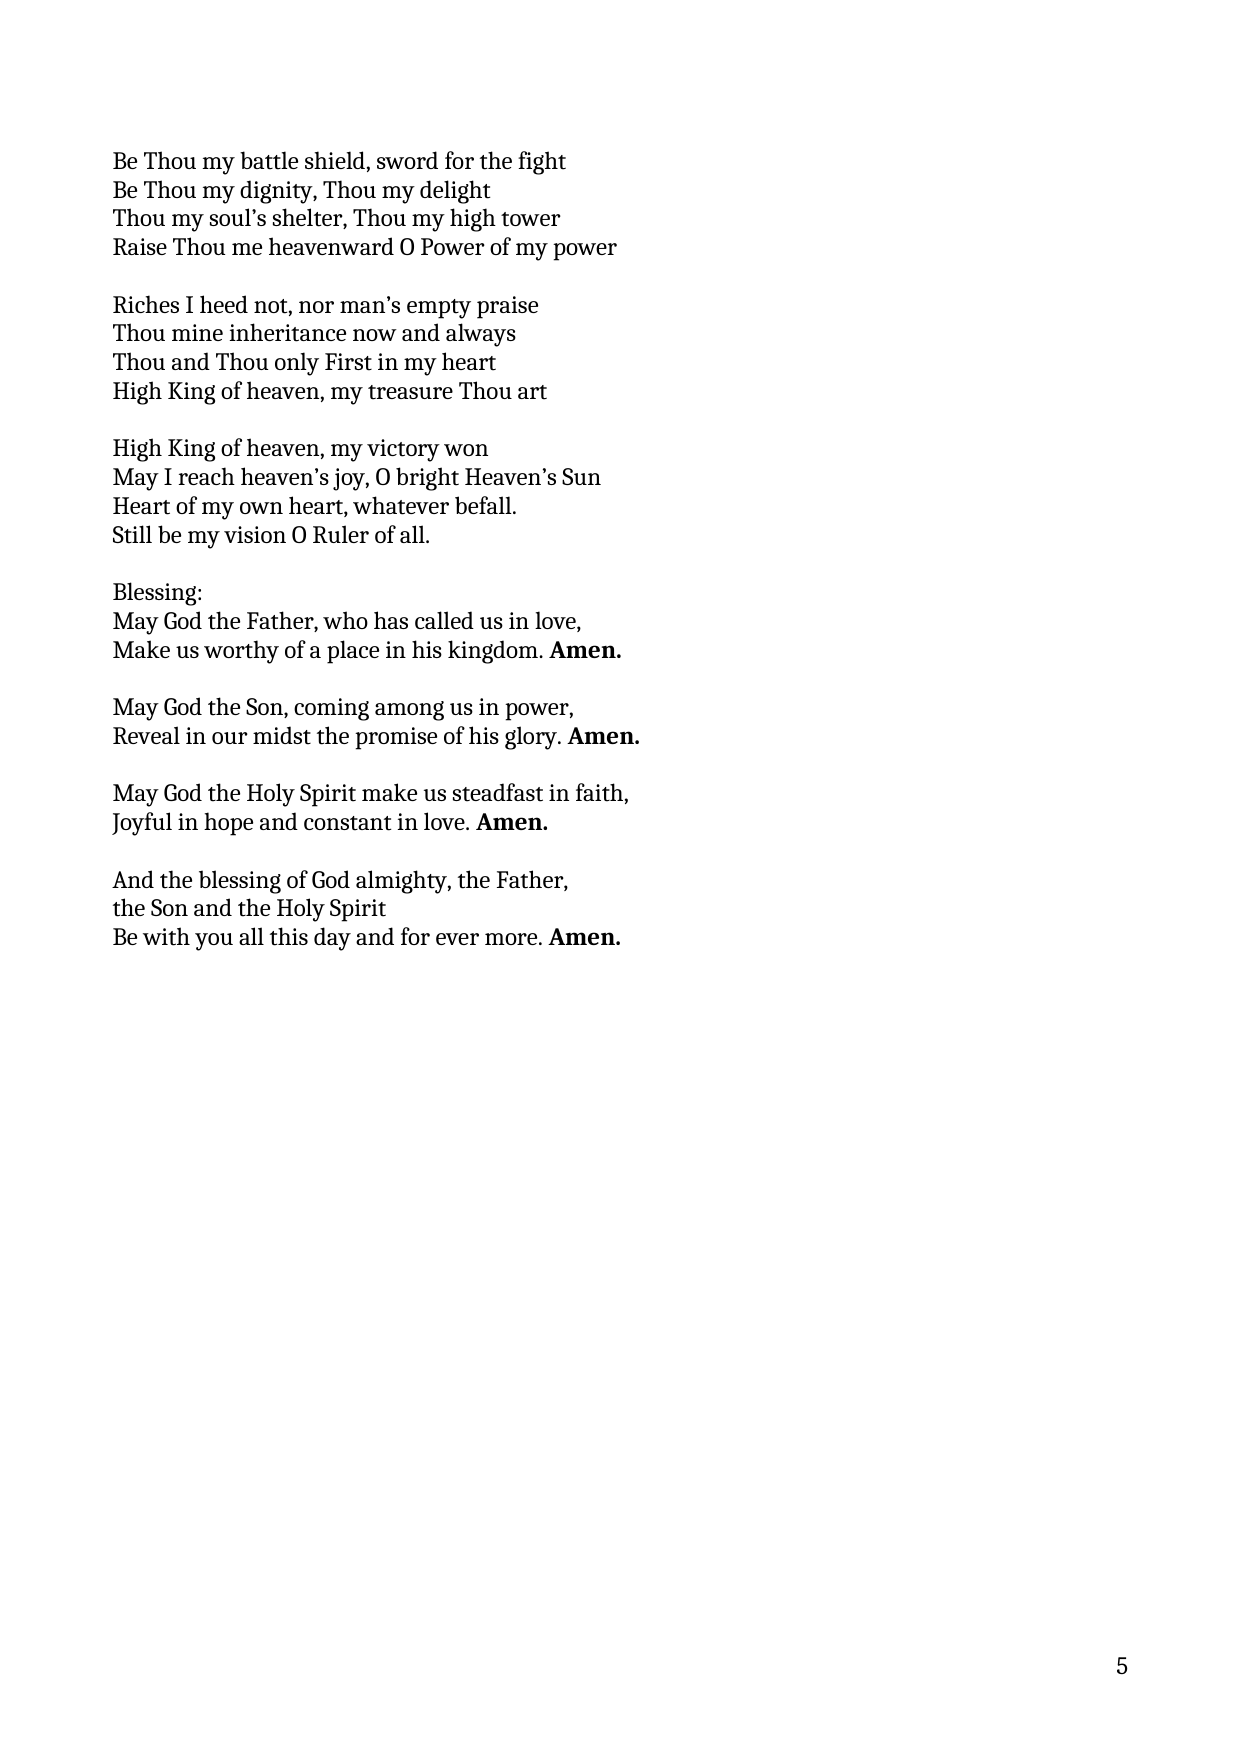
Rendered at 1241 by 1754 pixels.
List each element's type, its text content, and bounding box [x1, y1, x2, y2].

text Reveal in our midst the promise of his glory. Amen. [112, 722, 1128, 751]
text Thou mine inheritance now and always [112, 319, 1128, 348]
text Riches I heed not, nor man’s empty praise [112, 291, 1128, 319]
text Heart of my own heart, whatever befall. [112, 492, 1128, 521]
text May I reach heaven’s joy, O bright Heaven’s Sun [112, 463, 1128, 492]
text May God the Father, who has called us in love, [112, 607, 1128, 636]
text And the blessing of God almighty, the Father, [112, 866, 1128, 894]
text Thou and Thou only First in my heart [112, 348, 1128, 377]
text High King of heaven, my victory won [112, 434, 1128, 463]
text Joyful in hope and constant in love. Amen. [112, 808, 1128, 837]
text High King of heaven, my treasure Thou art [112, 377, 1128, 406]
text Be Thou my battle shield, sword for the fight [112, 147, 1128, 176]
text Raise Thou me heavenward O Power of my power [112, 233, 1128, 262]
text May God the Son, coming among us in power, [112, 693, 1128, 722]
text Make us worthy of a place in his kingdom. Amen. [112, 636, 1128, 664]
text May God the Holy Spirit make us steadfast in faith, [112, 779, 1128, 808]
text Thou my soul’s shelter, Thou my high tower [112, 204, 1128, 233]
text Be with you all this day and for ever more. Amen. [112, 923, 1128, 952]
text Still be my vision O Ruler of all. [112, 521, 1128, 549]
text the Son and the Holy Spirit [112, 894, 1128, 923]
text Blessing: [112, 578, 1128, 607]
text Be Thou my dignity, Thou my delight [112, 176, 1128, 204]
